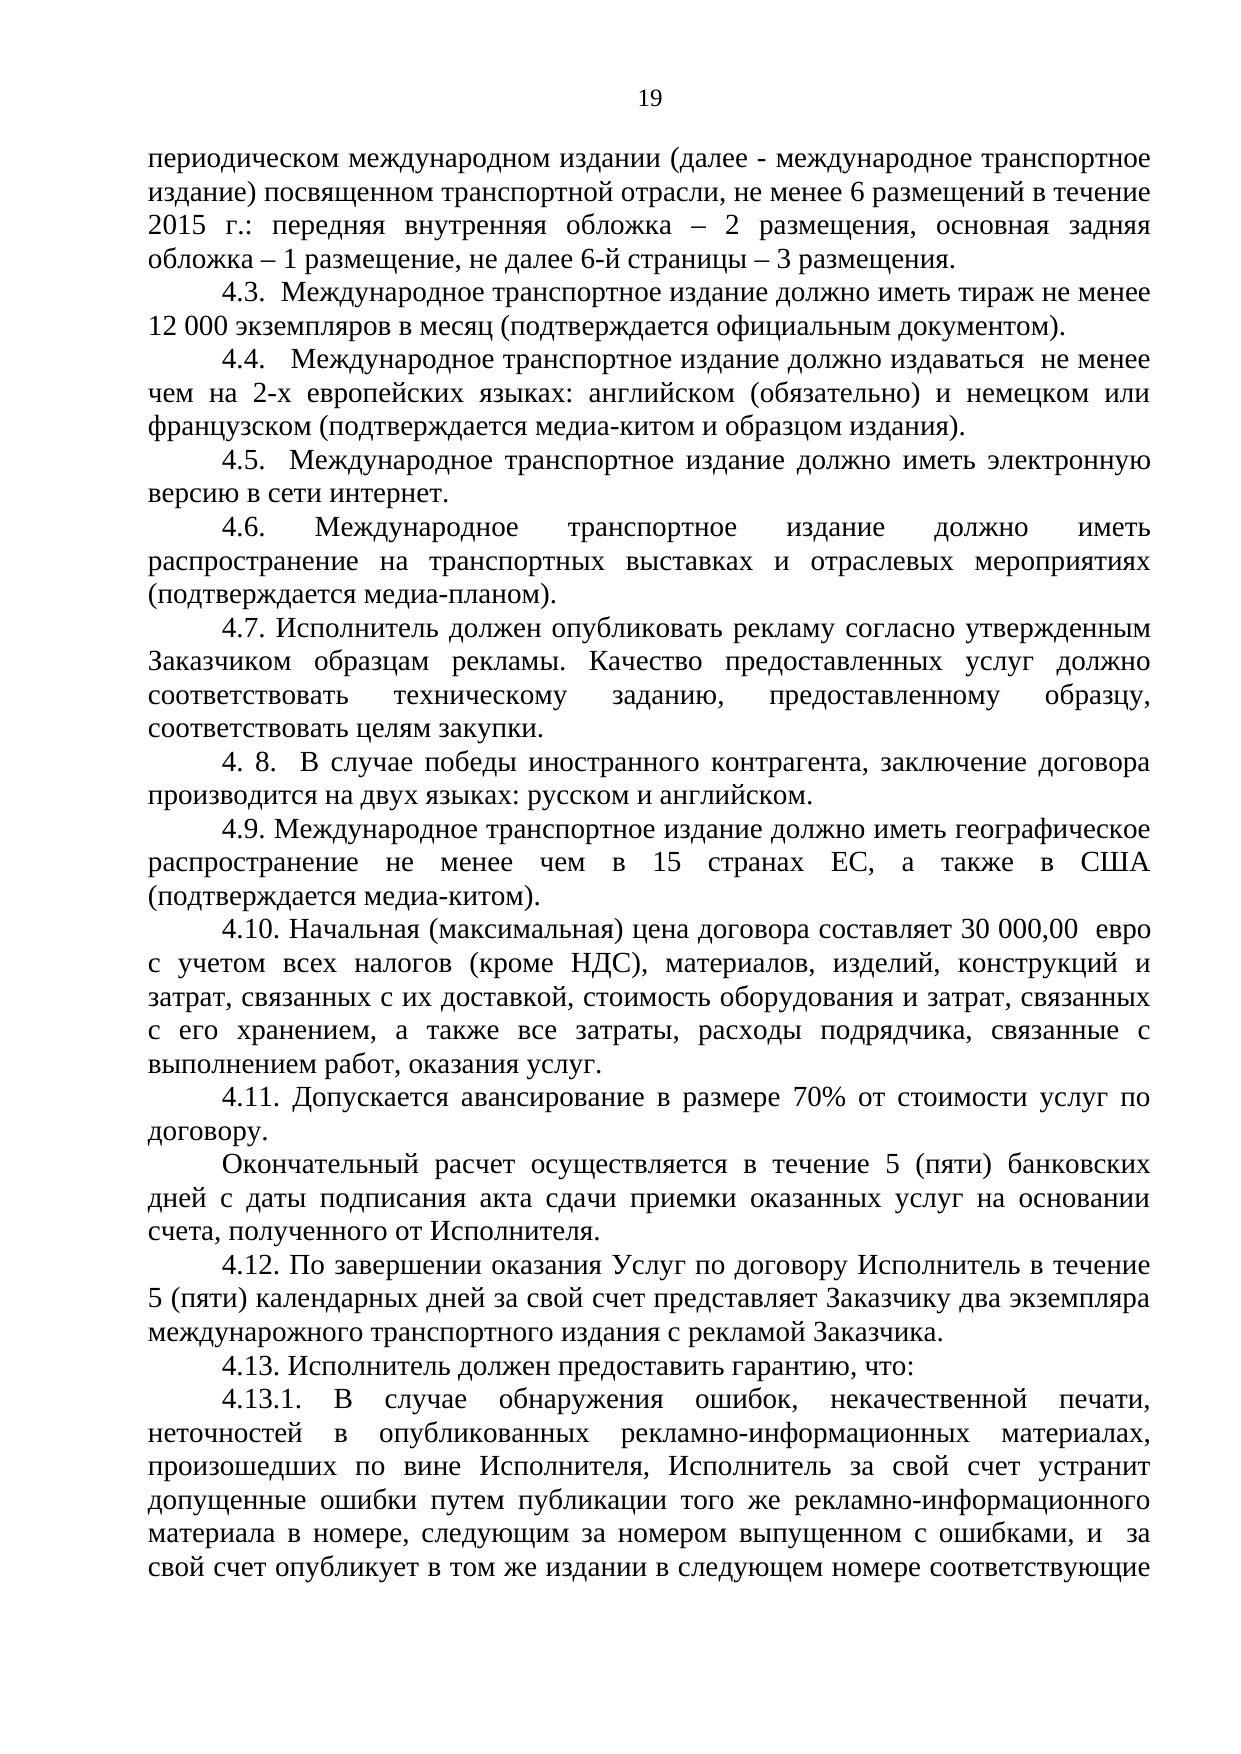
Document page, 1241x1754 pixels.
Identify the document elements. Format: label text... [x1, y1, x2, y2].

text 4.9. Международное транспортное издание должно иметь географическое распространение не менее чем в 15 странах ЕС, а также в США (подтверждается медиа-китом). [148, 811, 1152, 912]
text 4.3. Международное транспортное издание должно иметь тираж не менее 12 000 экземпляров в месяц (подтверждается официальным документом). [148, 274, 1152, 341]
text 4.12. По завершении оказания Услуг по договору Исполнитель в течение 5 (пяти) календарных дней за свой счет представляет Заказчику два экземпляра междунарожного транспортного издания с рекламой Заказчика. [148, 1247, 1152, 1348]
text 4.11. Допускается авансирование в размере 70% от стоимости услуг по договору. [148, 1079, 1152, 1146]
text 4.7. Исполнитель должен опубликовать рекламу согласно утвержденным Заказчиком образцам рекламы. Качество предоставленных услуг должно соответствовать техническому заданию, предоставленному образцу, соответствовать целям закупки. [148, 610, 1152, 744]
text 4.5. Международное транспортное издание должно иметь электронную версию в сети интернет. [148, 442, 1152, 509]
text 4.13. Исполнитель должен предоставить гарантию, что: [148, 1348, 1152, 1381]
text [148, 1381, 1152, 1582]
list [148, 140, 1152, 274]
text 4. 8. В случае победы иностранного контрагента, заключение договора производится на двух языках: русском и английском. [148, 744, 1152, 811]
text 4.10. Начальная (максимальная) цена договора составляет 30 000,00 евро с учетом всех налогов (кроме НДС), материалов, изделий, конструкций и затрат, связанных с их доставкой, стоимость оборудования и затрат, связанных с его хранением, а также все затраты, расходы подрядчика, связанные с выполнением работ, оказания услуг. [148, 912, 1152, 1079]
text Окончательный расчет осуществляется в течение 5 (пяти) банковских дней с даты подписания акта сдачи приемки оказанных услуг на основании счета, полученного от Исполнителя. [148, 1146, 1152, 1247]
text 4.6. Международное транспортное издание должно иметь распространение на транспортных выставках и отраслевых мероприятиях (подтверждается медиа-планом). [148, 509, 1152, 610]
text 4.4. Международное транспортное издание должно издаваться не менее чем на 2-х европейских языках: английском (обязательно) и немецком или французском (подтверждается медиа-китом и образцом издания). [148, 341, 1152, 442]
